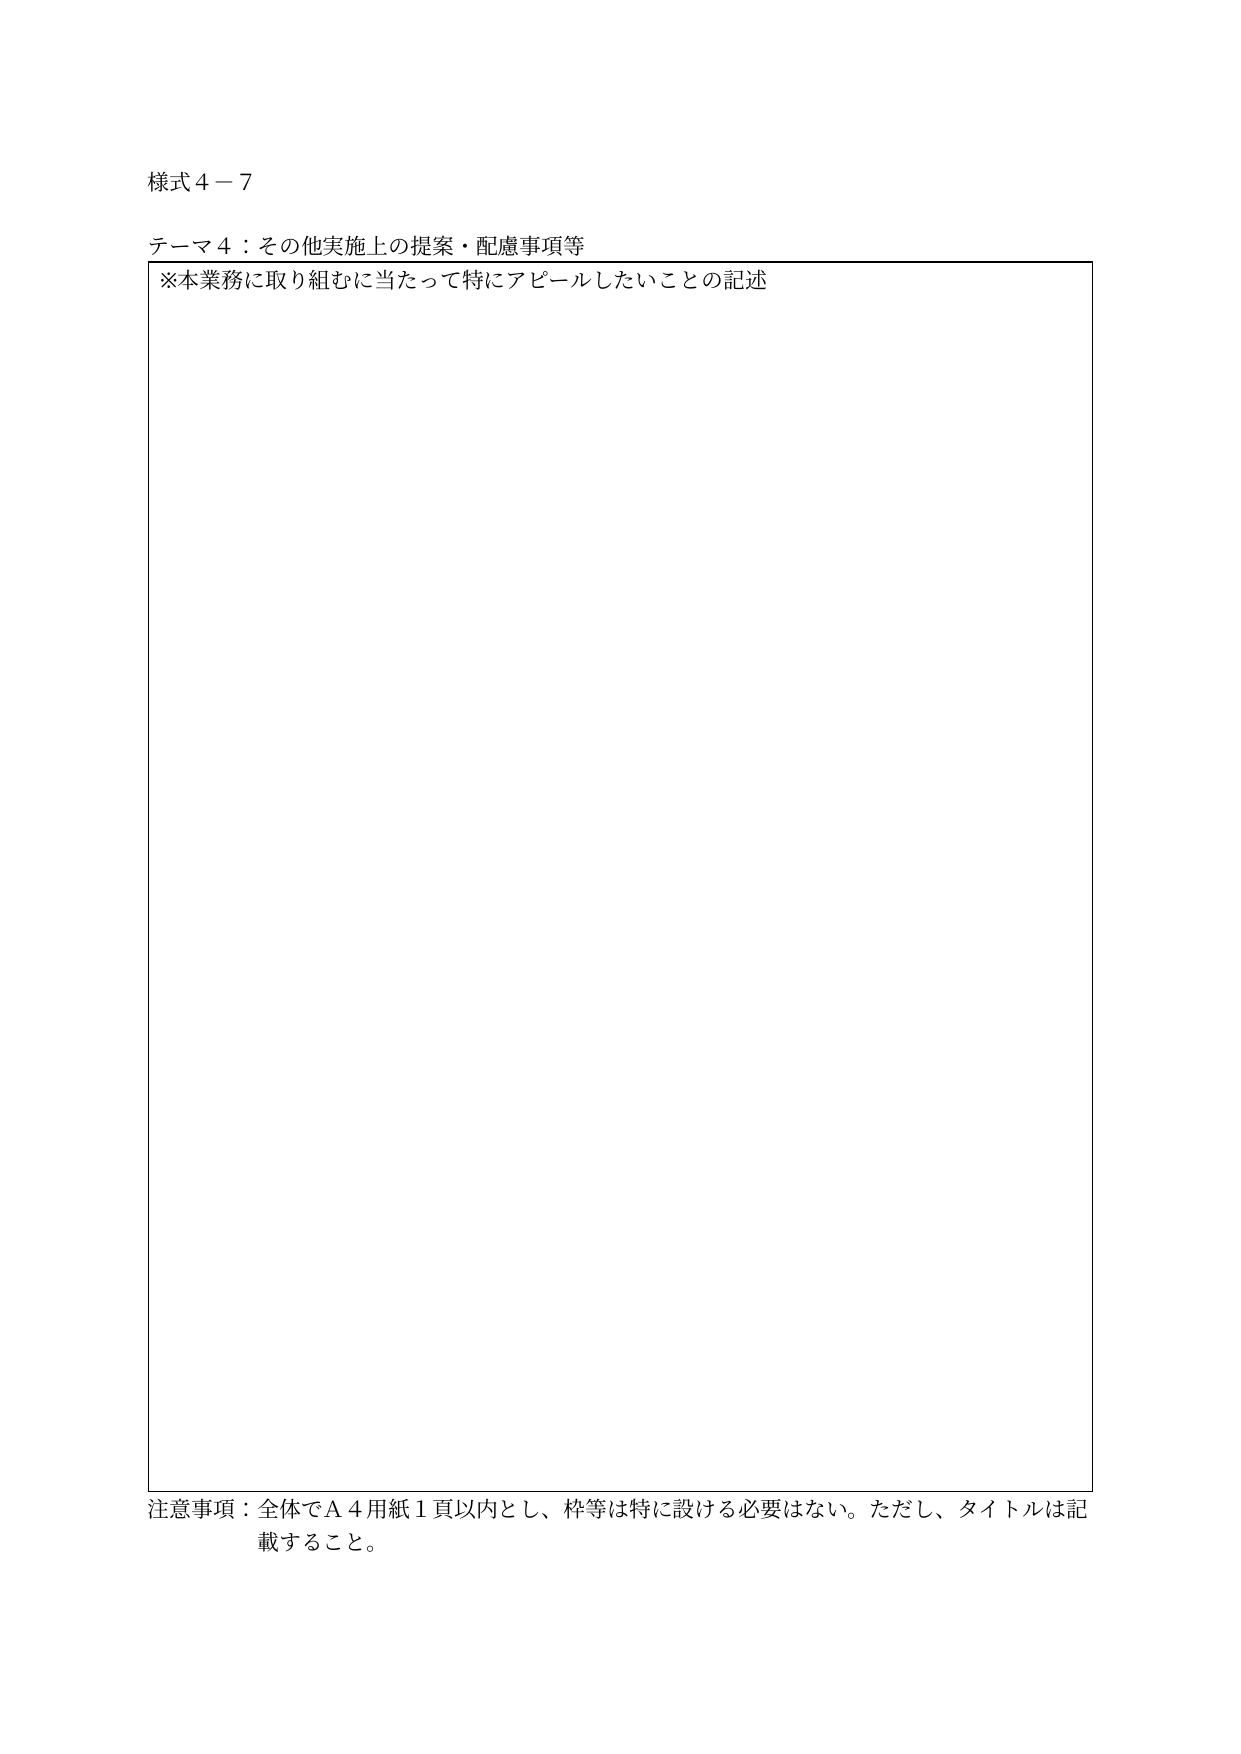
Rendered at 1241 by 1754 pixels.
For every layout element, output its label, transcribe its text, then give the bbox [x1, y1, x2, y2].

text 注意事項：全体でＡ４用紙１頁以内とし、枠等は特に設ける必要はない。ただし、タイトルは記載すること。 [148, 1492, 1092, 1557]
text 様式４－７ [148, 164, 1092, 197]
table_header ※本業務に取り組むに当たって特にアピールしたいことの記述 [149, 263, 1092, 1491]
text テーマ４：その他実施上の提案・配慮事項等 [148, 229, 1092, 261]
